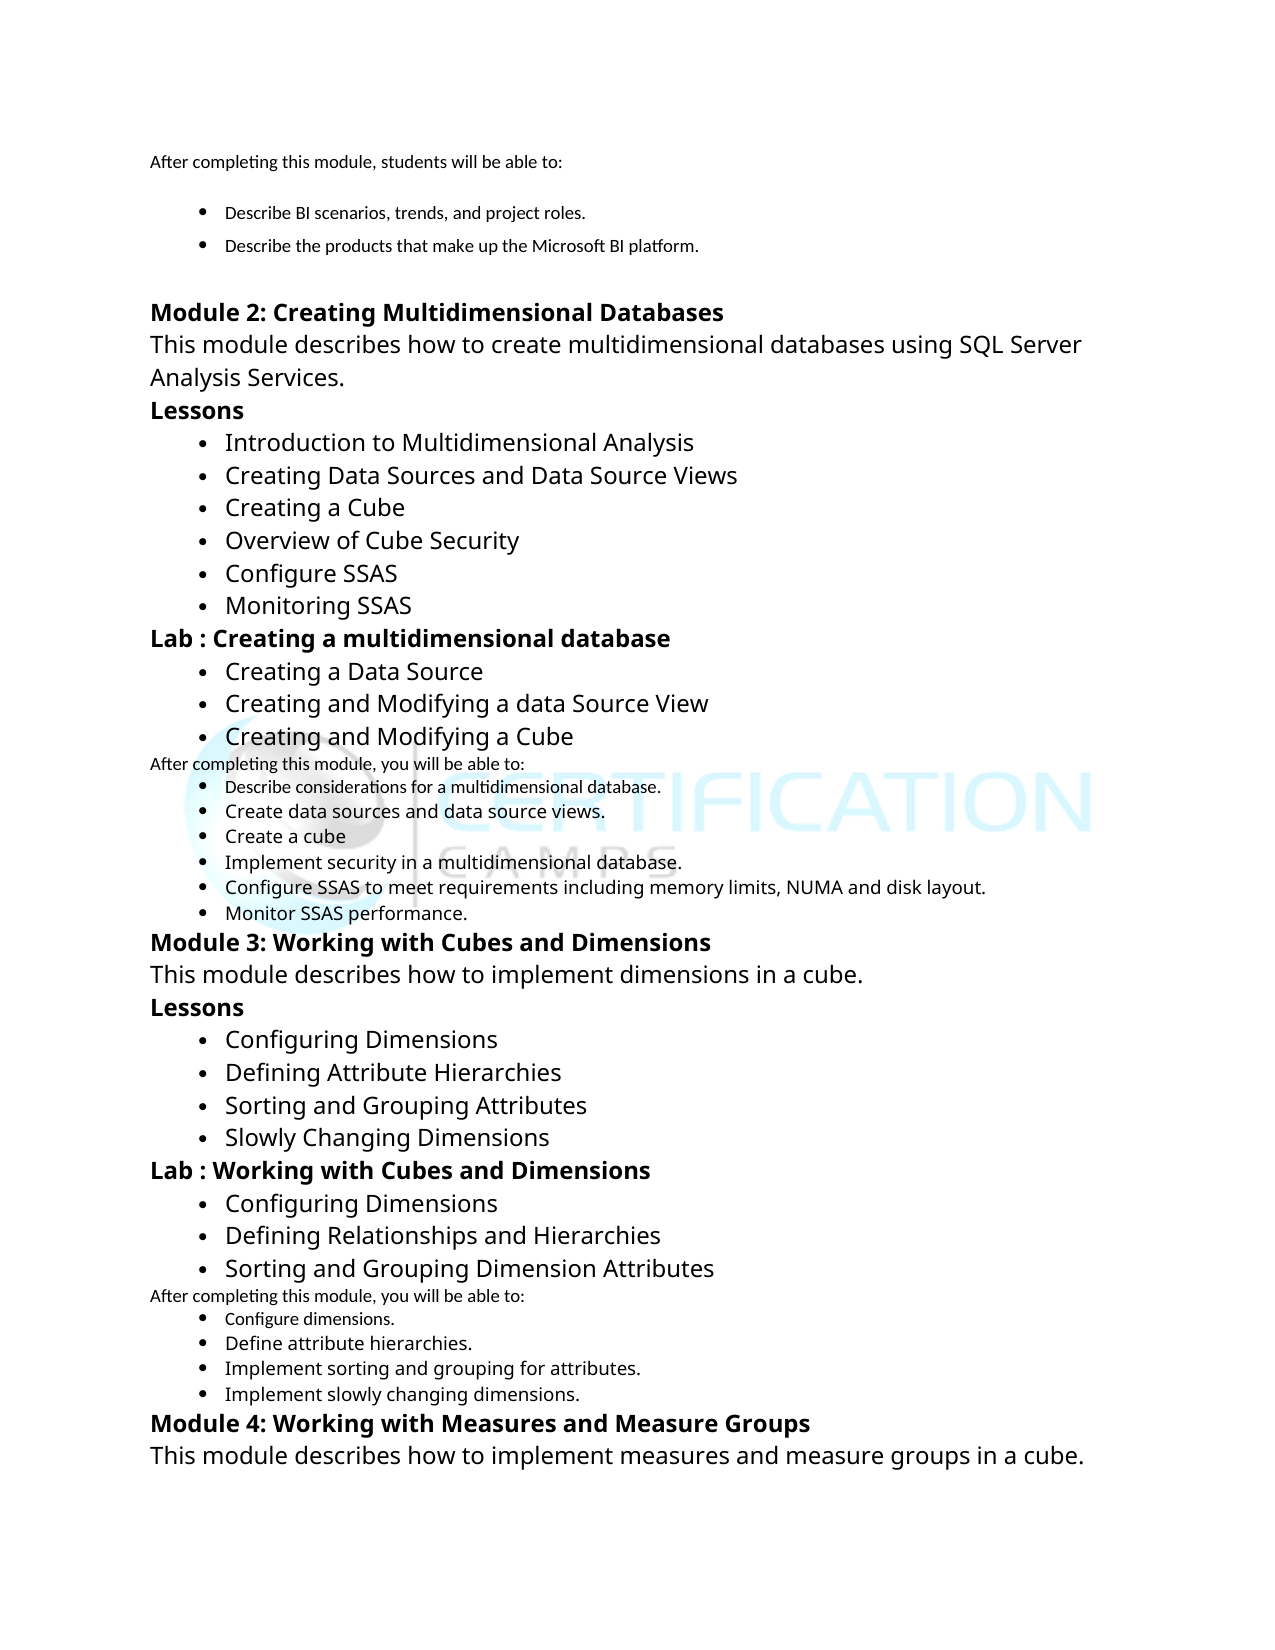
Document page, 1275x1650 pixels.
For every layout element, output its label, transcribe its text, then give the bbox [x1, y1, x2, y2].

text After completing this module, you will be able to: [150, 1284, 1125, 1307]
list Configuring Dimensions [199, 1023, 1125, 1056]
list Create a cube [199, 823, 1125, 849]
list Overview of Cube Security [199, 524, 1125, 556]
list Creating and Modifying a Cube [199, 719, 1125, 752]
list Configure dimensions. [199, 1307, 1125, 1330]
list Introduction to Multidimensional Analysis [199, 426, 1125, 459]
text Lab : Creating a multidimensional database [150, 622, 1125, 654]
list Implement slowly changing dimensions. [199, 1381, 1125, 1407]
list Configuring Dimensions [199, 1186, 1125, 1219]
list Creating Data Sources and Data Source Views [199, 459, 1125, 491]
list Describe considerations for a multidimensional database. [199, 775, 1125, 798]
list Sorting and Grouping Dimension Attributes [199, 1252, 1125, 1284]
list Describe BI scenarios, trends, and project roles. [199, 201, 1125, 224]
list Creating a Cube [199, 491, 1125, 524]
text After completing this module, students will be able to: [150, 150, 1125, 201]
list Create data sources and data source views. [199, 798, 1125, 823]
text After completing this module, you will be able to: [150, 752, 1125, 775]
list Implement sorting and grouping for attributes. [199, 1356, 1125, 1381]
list Define attribute hierarchies. [199, 1330, 1125, 1356]
list Configure SSAS [199, 556, 1125, 589]
text Module 4: Working with Measures and Measure Groups [150, 1407, 1125, 1439]
list Defining Relationships and Hierarchies [199, 1219, 1125, 1252]
text Lab : Working with Cubes and Dimensions [150, 1154, 1125, 1186]
list Sorting and Grouping Attributes [199, 1088, 1125, 1121]
text Lessons [150, 991, 1125, 1023]
text Module 2: Creating Multidimensional Databases [150, 296, 1125, 328]
text Module 3: Working with Cubes and Dimensions [150, 926, 1125, 958]
list Monitoring SSAS [199, 589, 1125, 622]
list Creating and Modifying a data Source View [199, 687, 1125, 719]
list Implement security in a multidimensional database. [199, 849, 1125, 874]
list Slowly Changing Dimensions [199, 1121, 1125, 1154]
list Monitor SSAS performance. [199, 900, 1125, 926]
text This module describes how to implement measures and measure groups in a cube. [150, 1439, 1125, 1472]
text This module describes how to create multidimensional databases using SQL Server Analysis Services. [150, 328, 1125, 393]
list Defining Attribute Hierarchies [199, 1056, 1125, 1088]
text This module describes how to implement dimensions in a cube. [150, 958, 1125, 991]
list Configure SSAS to meet requirements including memory limits, NUMA and disk layout. [199, 874, 1125, 900]
text Lessons [150, 393, 1125, 426]
list Creating a Data Source [199, 654, 1125, 687]
list Describe the products that make up the Microsoft BI platform. [199, 234, 1125, 285]
